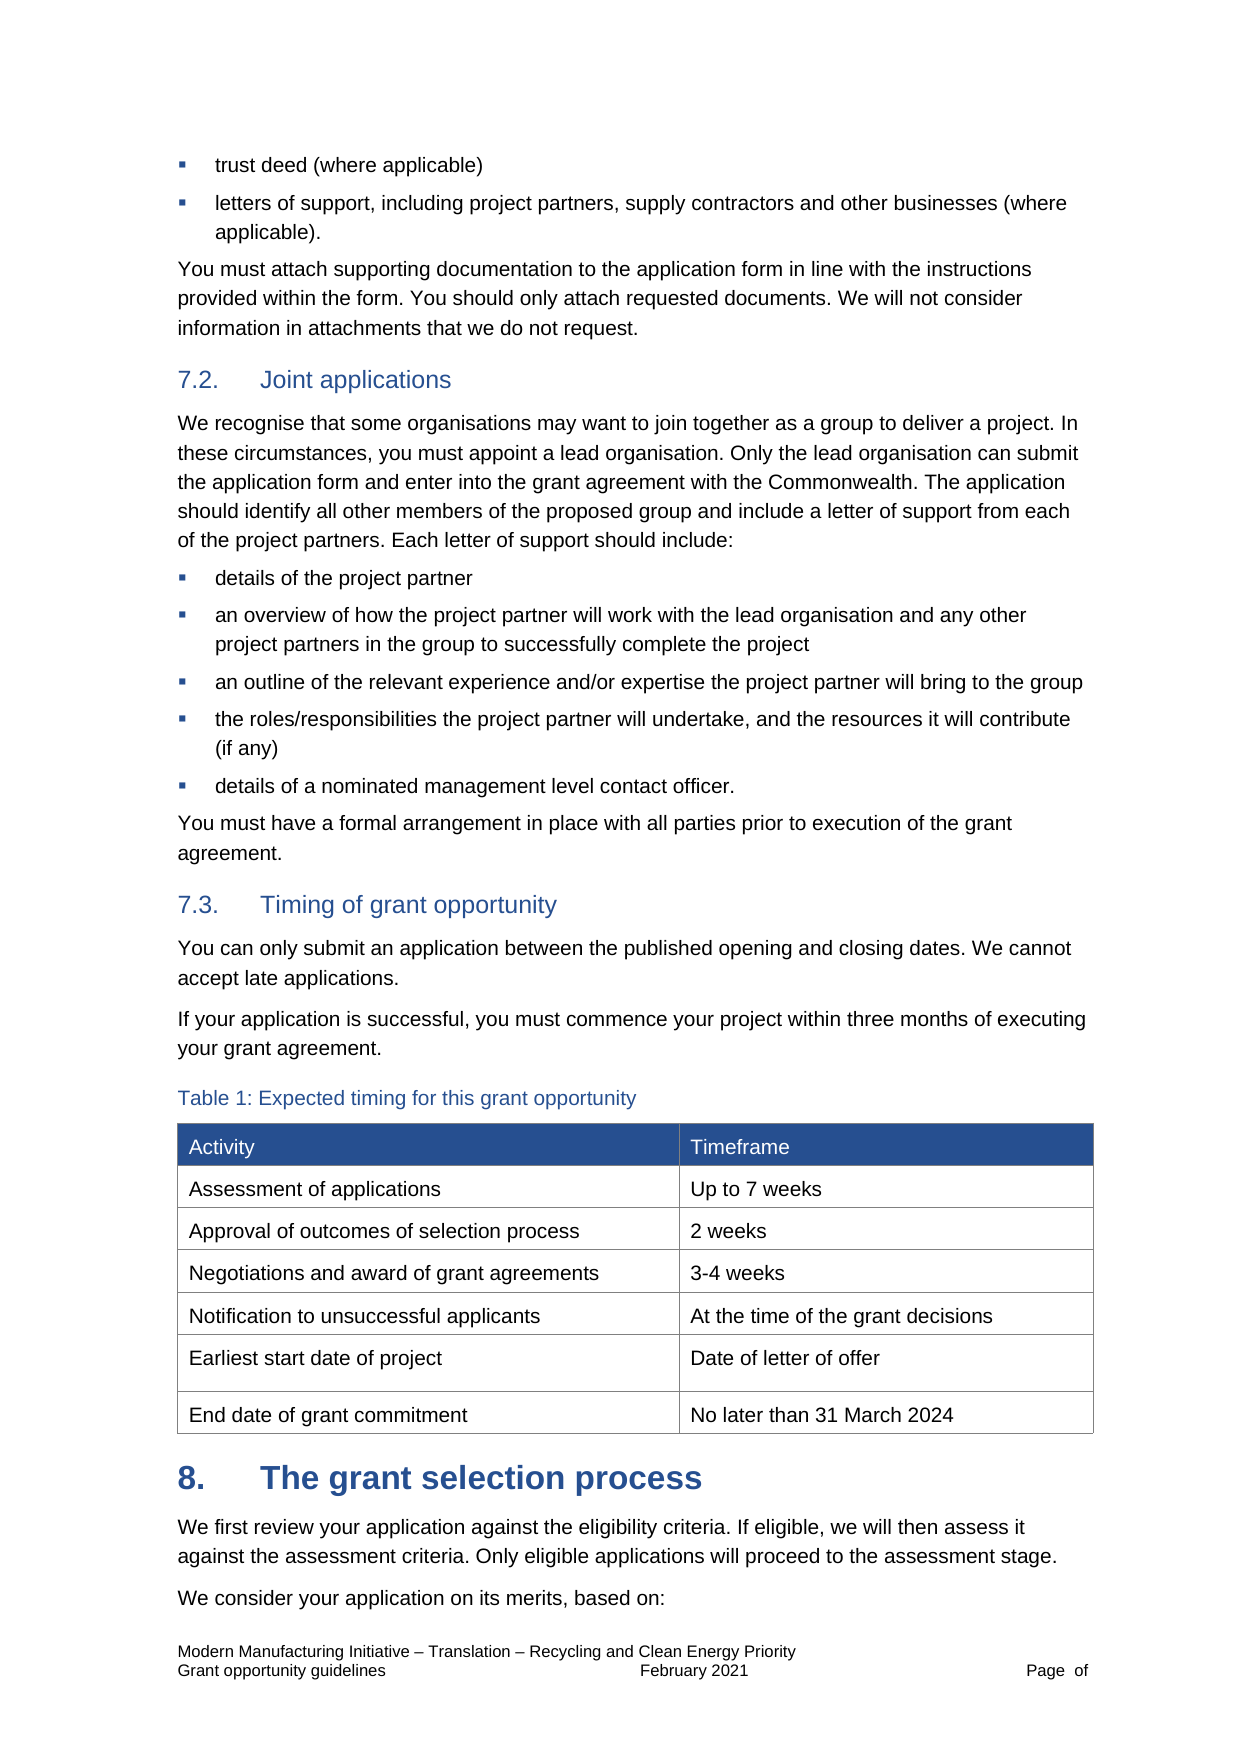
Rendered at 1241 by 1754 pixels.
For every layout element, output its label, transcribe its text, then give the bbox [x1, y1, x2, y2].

list an overview of how the project partner will work with the lead organisation and any other project partners in the group to successfully complete the project [177, 598, 1092, 656]
list letters of support, including project partners, supply contractors and other businesses (where applicable). [177, 185, 1092, 243]
text We first review your application against the eligibility criteria. If eligible, we will then assess it against the assessment criteria. Only eligible applications will proceed to the assessment stage. [177, 1509, 1092, 1568]
text We recognise that some organisations may want to join together as a group to deliver a project. In these circumstances, you must appoint a lead organisation. Only the lead organisation can submit the application form and enter into the grant agreement with the Commonwealth. The application should identify all other members of the proposed group and include a letter of support from each of the project partners. Each letter of support should include: [177, 406, 1092, 552]
list details of the project partner [177, 560, 1092, 589]
table_cell No later than 31 March 2024 [680, 1392, 1093, 1433]
table_cell Assessment of applications [178, 1166, 679, 1207]
table_header Timeframe [680, 1124, 1093, 1165]
text We consider your application on its merits, based on: [177, 1580, 1092, 1609]
table_cell 2 weeks [680, 1208, 1093, 1249]
table_cell End date of grant commitment [178, 1392, 679, 1433]
table_cell Approval of outcomes of selection process [178, 1208, 679, 1249]
list the roles/responsibilities the project partner will undertake, and the resources it will contribute (if any) [177, 702, 1092, 760]
table_cell At the time of the grant decisions [680, 1293, 1093, 1334]
table_cell Negotiations and award of grant agreements [178, 1250, 679, 1291]
list an outline of the relevant experience and/or expertise the project partner will bring to the group [177, 664, 1092, 693]
subtitle The grant selection process [177, 1458, 1092, 1497]
text If your application is successful, you must commence your project within three months of executing your grant agreement. [177, 1002, 1092, 1060]
list trust deed (where applicable) [177, 148, 1092, 177]
table_header Activity [178, 1124, 679, 1165]
table_cell 3-4 weeks [680, 1250, 1093, 1291]
table_cell Date of letter of offer [680, 1335, 1093, 1391]
subtitle Timing of grant opportunity [177, 889, 1092, 918]
table_cell Up to 7 weeks [680, 1166, 1093, 1207]
text You must attach supporting documentation to the application form in line with the instructions provided within the form. You should only attach requested documents. We will not consider information in attachments that we do not request. [177, 252, 1092, 339]
text You must have a formal arrangement in place with all parties prior to execution of the grant agreement. [177, 806, 1092, 864]
table_cell Notification to unsuccessful applicants [178, 1293, 679, 1334]
text You can only submit an application between the published opening and closing dates. We cannot accept late applications. [177, 931, 1092, 989]
list details of a nominated management level contact officer. [177, 768, 1092, 798]
text Table 1: Expected timing for this grant opportunity [177, 1081, 1092, 1110]
table_cell Earliest start date of project [178, 1335, 679, 1391]
subtitle Joint applications [177, 364, 1092, 393]
